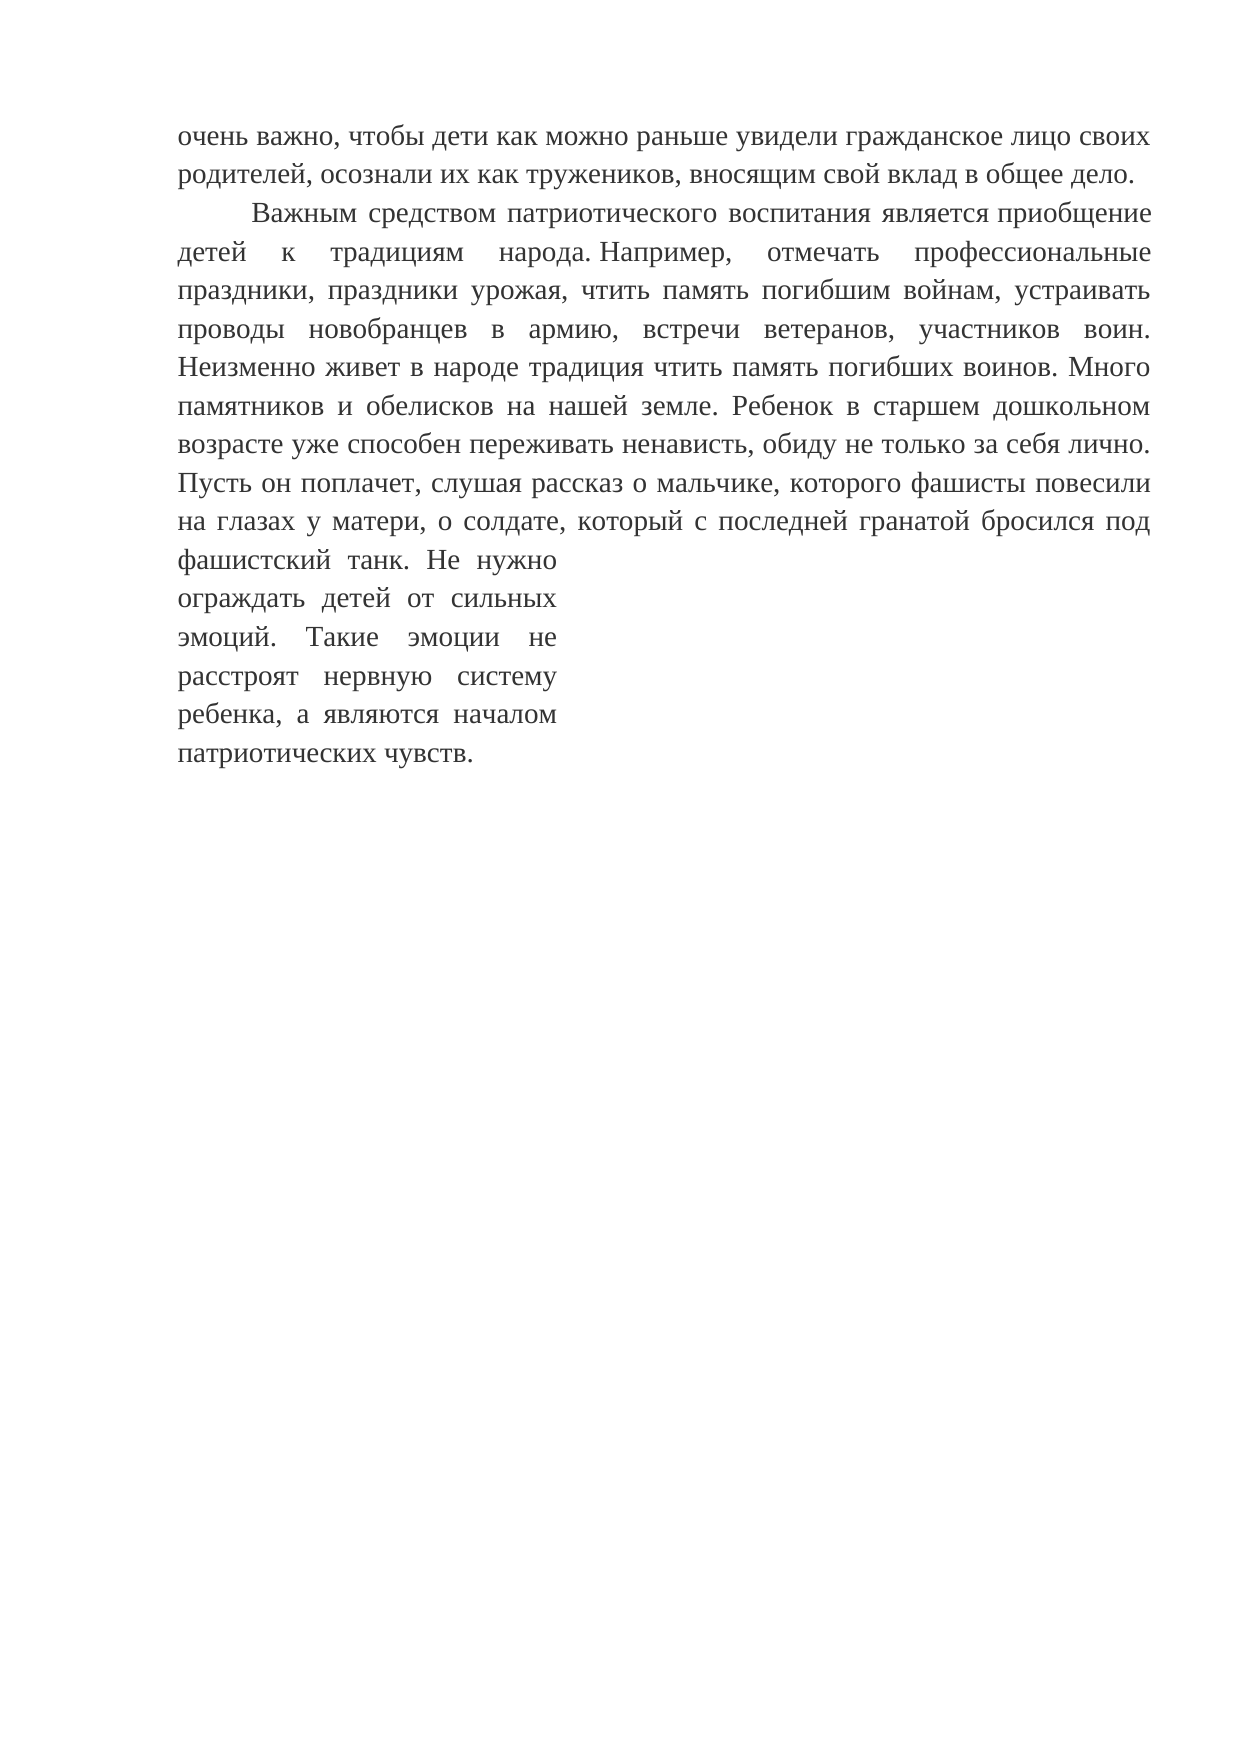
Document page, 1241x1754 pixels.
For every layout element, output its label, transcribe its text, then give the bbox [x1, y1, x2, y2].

text Важным средством патриотического воспитания является приобщение детей к традициям народа. Например, отмечать профессиональные праздники, праздники урожая, чтить память погибшим войнам, устраивать проводы новобранцев в армию, встречи ветеранов, участников воин. Неизменно живет в народе традиция чтить память погибших воинов. Много памятников и обелисков на нашей земле. Ребенок в старшем дошкольном возрасте уже способен переживать ненависть, обиду не только за себя лично. Пусть он поплачет, слушая рассказ о мальчике, которого фашисты повесили на глазах у матери, о солдате, который с последней гранатой бросился под фашистский танк. Не нужно ограждать детей от сильных эмоций. Такие эмоции не расстроят нервную систему ребенка, а являются началом патриотических чувств. [177, 195, 1152, 768]
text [177, 118, 1152, 190]
